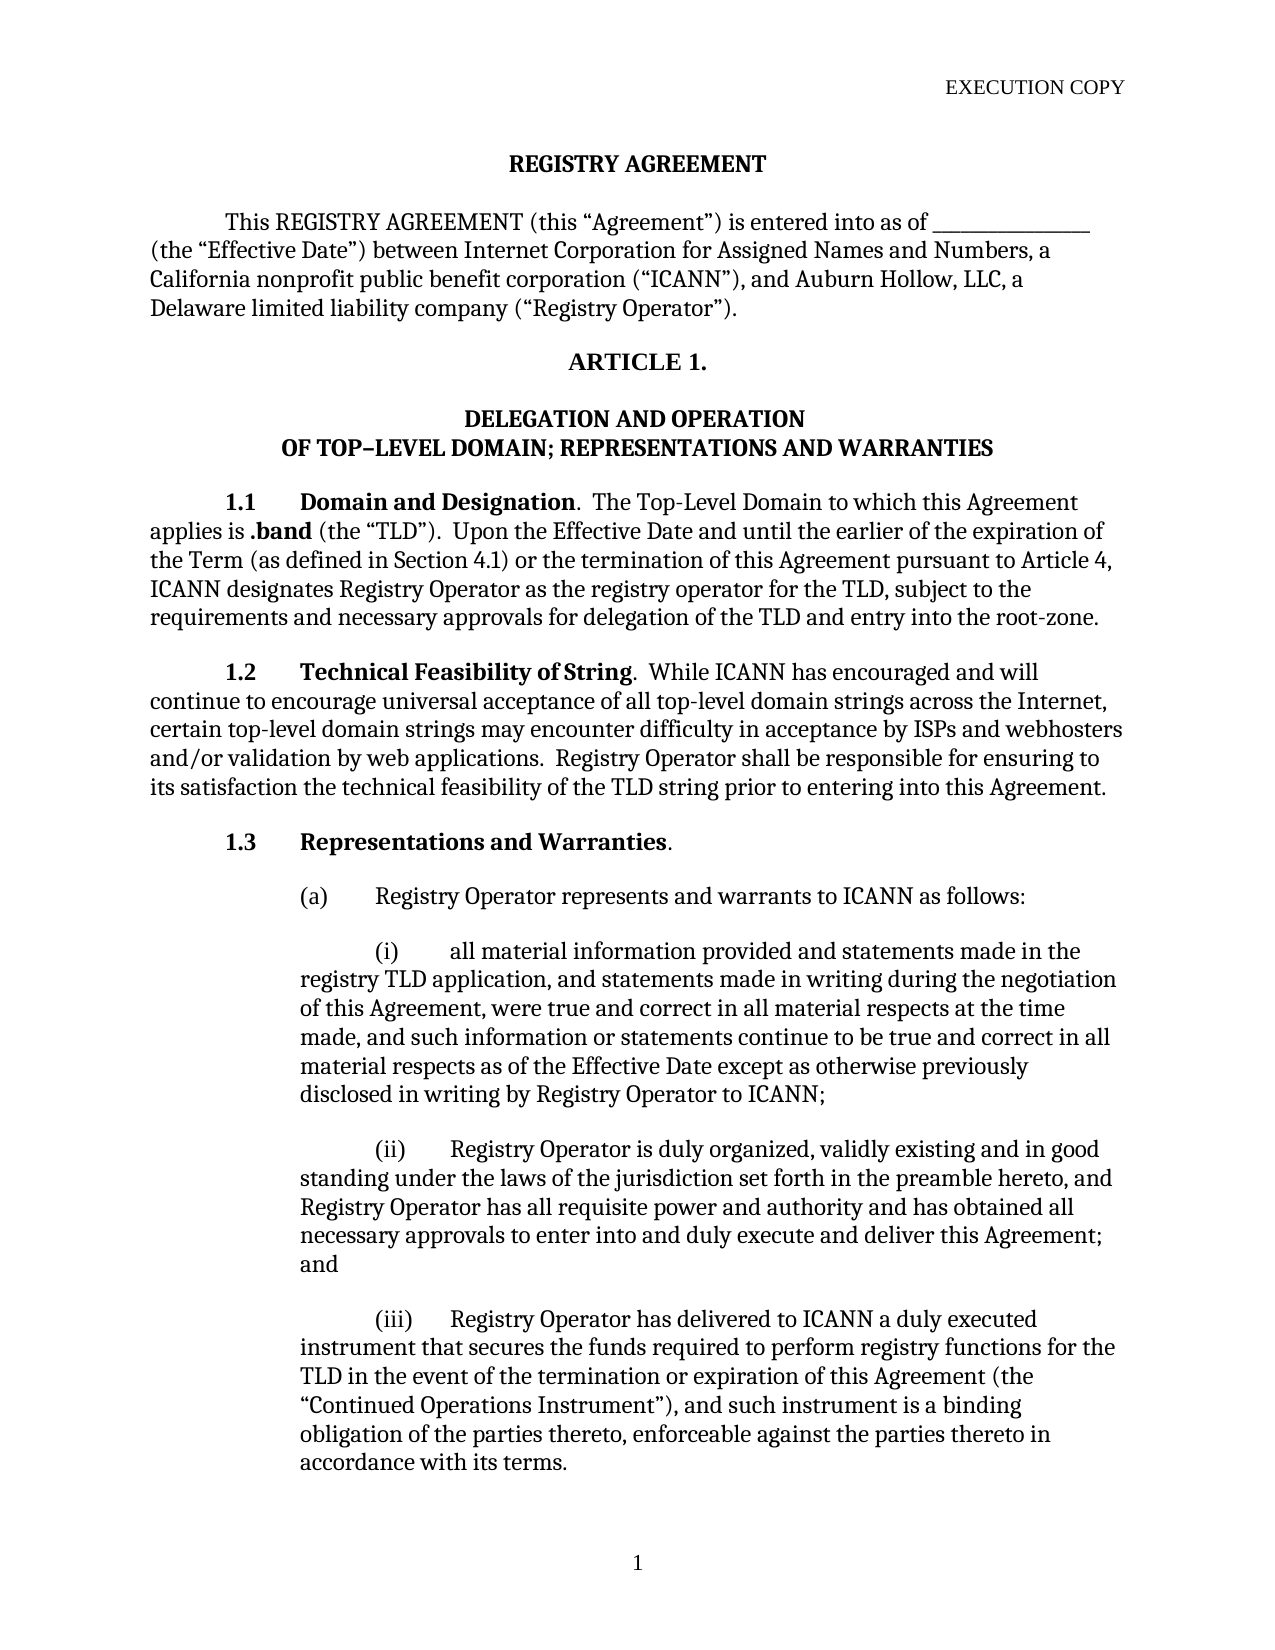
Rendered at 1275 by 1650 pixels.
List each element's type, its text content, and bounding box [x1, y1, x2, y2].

text Domain and Designation. The Top-Level Domain to which this Agreement applies is .band (the “TLD”). Upon the Effective Date and until the earlier of the expiration of the Term (as defined in Section 4.1) or the termination of this Agreement pursuant to Article 4, ICANN designates Registry Operator as the registry operator for the TLD, subject to the requirements and necessary approvals for delegation of the TLD and entry into the root-zone. [150, 487, 1125, 632]
text Representations and Warranties. [150, 827, 1125, 856]
text Technical Feasibility of String. While ICANN has encouraged and will continue to encourage universal acceptance of all top-level domain strings across the Internet, certain top-level domain strings may encounter difficulty in acceptance by ISPs and webhosters and/or validation by web applications. Registry Operator shall be responsible for ensuring to its satisfaction the technical feasibility of the TLD string prior to entering into this Agreement. [150, 657, 1125, 802]
text Registry Operator is duly organized, validly existing and in good standing under the laws of the jurisdiction set forth in the preamble hereto, and Registry Operator has all requisite power and authority and has obtained all necessary approvals to enter into and duly execute and deliver this Agreement; and [300, 1134, 1125, 1279]
text all material information provided and statements made in the registry TLD application, and statements made in writing during the negotiation of this Agreement, were true and correct in all material respects at the time made, and such information or statements continue to be true and correct in all material respects as of the Effective Date except as otherwise previously disclosed in writing by Registry Operator to ICANN; [300, 936, 1125, 1109]
text This REGISTRY AGREEMENT (this “Agreement”) is entered into as of _________________ (the “Effective Date”) between Internet Corporation for Assigned Names and Numbers, a California nonprofit public benefit corporation (“ICANN”), and Auburn Hollow, LLC, a Delaware limited liability company (“Registry Operator”). [150, 207, 1125, 322]
title REGISTRY AGREEMENT [150, 150, 1125, 179]
text Registry Operator has delivered to ICANN a duly executed instrument that secures the funds required to perform registry functions for the TLD in the event of the termination or expiration of this Agreement (the “Continued Operations Instrument”), and such instrument is a binding obligation of the parties thereto, enforceable against the parties thereto in accordance with its terms. [300, 1304, 1125, 1477]
text DELEGATION AND OPERATION OF TOP–LEVEL DOMAIN; REPRESENTATIONS AND WARRANTIES [150, 347, 1125, 462]
text Registry Operator represents and warrants to ICANN as follows: [150, 881, 1125, 911]
